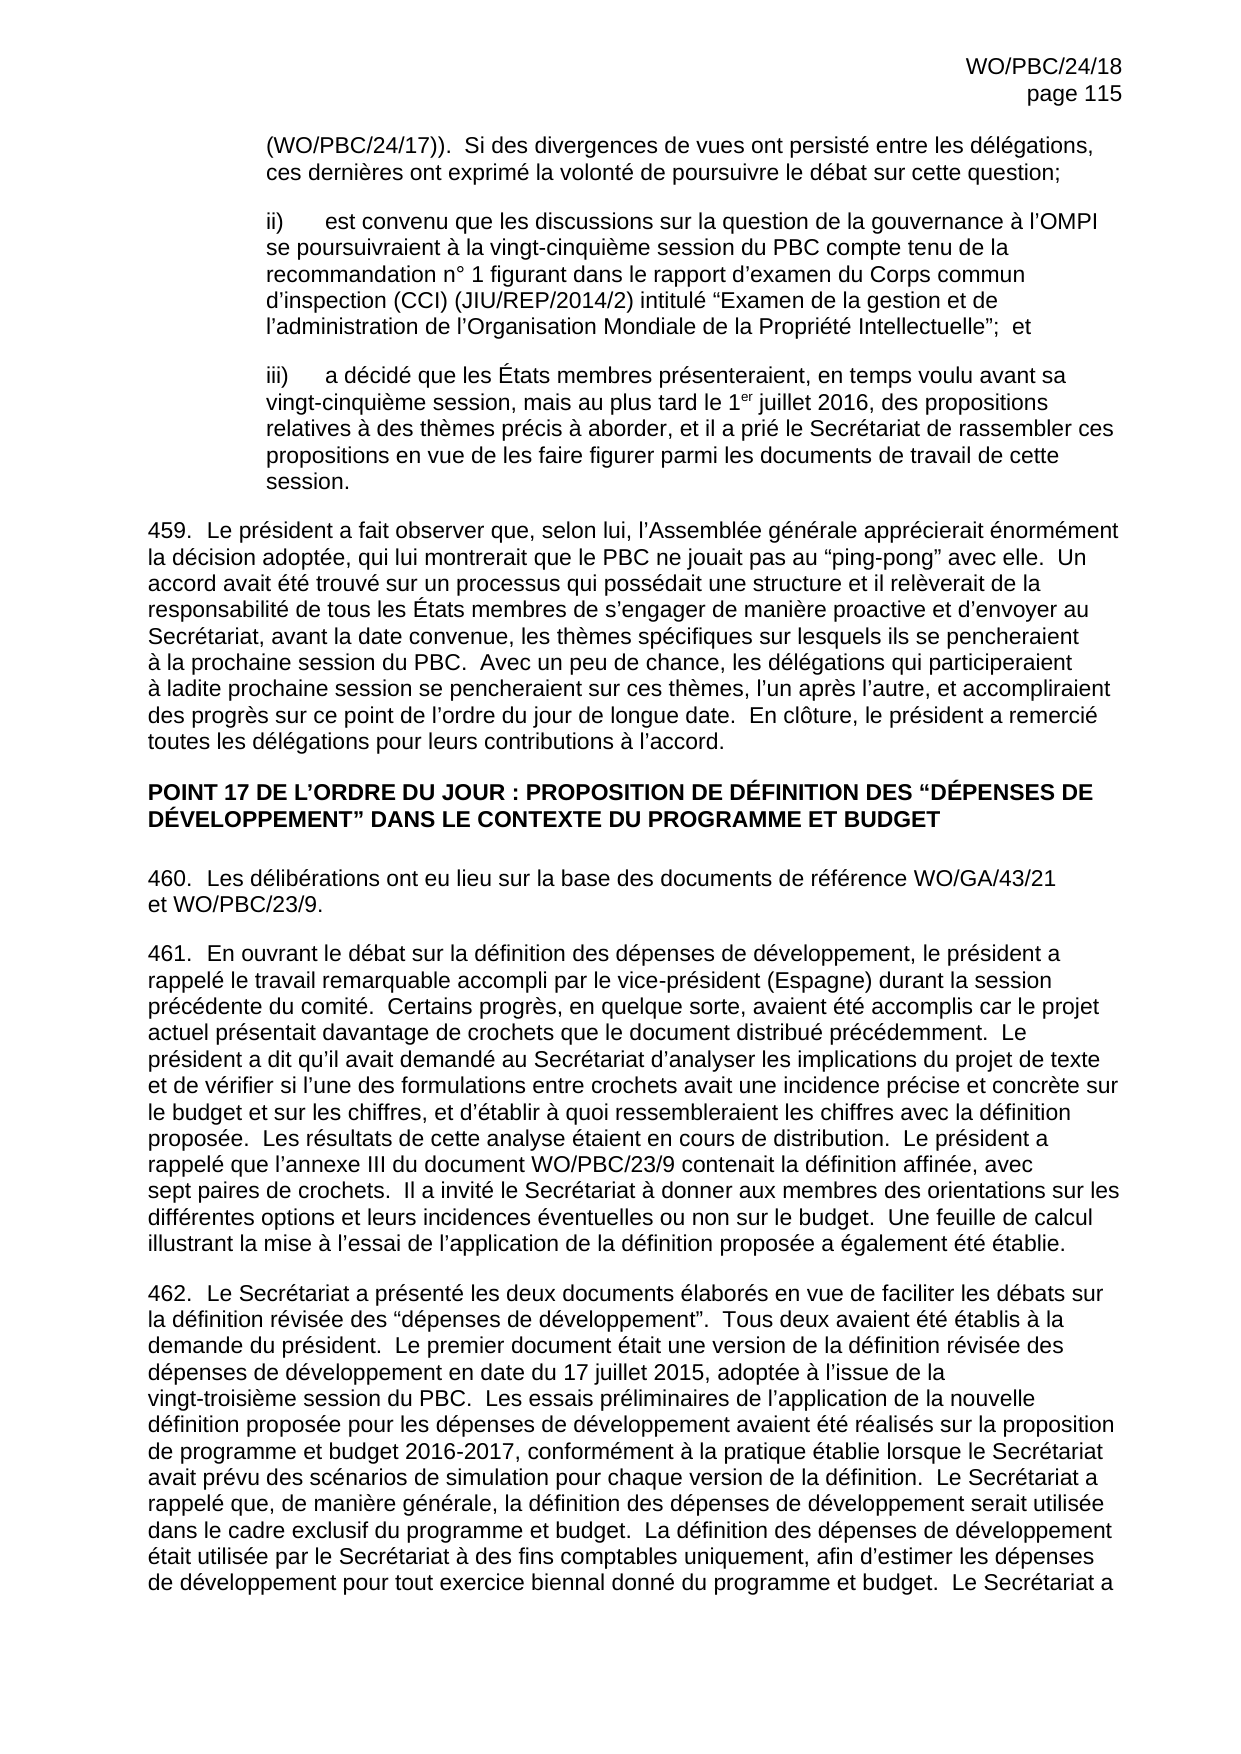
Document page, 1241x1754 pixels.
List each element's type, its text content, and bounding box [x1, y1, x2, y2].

text Le président a fait observer que, selon lui, l’Assemblée générale apprécierait énormément la décision adoptée, qui lui montrerait que le PBC ne jouait pas au “ping-pong” avec elle. Un accord avait été trouvé sur un processus qui possédait une structure et il relèverait de la responsabilité de tous les États membres de s’engager de manière proactive et d’envoyer au Secrétariat, avant la date convenue, les thèmes spécifiques sur lesquels ils se pencheraient à la prochaine session du PBC. Avec un peu de chance, les délégations qui participeraient à ladite prochaine session se pencheraient sur ces thèmes, l’un après l’autre, et accompliraient des progrès sur ce point de l’ordre du jour de longue date. En clôture, le président a remercié toutes les délégations pour leurs contributions à l’accord. [148, 517, 1122, 754]
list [266, 132, 1122, 185]
text En ouvrant le débat sur la définition des dépenses de développement, le président a rappelé le travail remarquable accompli par le vice-président (Espagne) durant la session précédente du comité. Certains progrès, en quelque sorte, avaient été accomplis car le projet actuel présentait davantage de crochets que le document distribué précédemment. Le président a dit qu’il avait demandé au Secrétariat d’analyser les implications du projet de texte et de vérifier si l’une des formulations entre crochets avait une incidence précise et concrète sur le budget et sur les chiffres, et d’établir à quoi ressembleraient les chiffres avec la définition proposée. Les résultats de cette analyse étaient en cours de distribution. Le président a rappelé que l’annexe III du document WO/PBC/23/9 contenait la définition affinée, avec sept paires de crochets. Il a invité le Secrétariat à donner aux membres des orientations sur les différentes options et leurs incidences éventuelles ou non sur le budget. Une feuille de calcul illustrant la mise à l’essai de l’application de la définition proposée a également été établie. [148, 940, 1122, 1257]
list est convenu que les discussions sur la question de la gouvernance à l’OMPI se poursuivraient à la vingt-cinquième session du PBC compte tenu de la recommandation n° 1 figurant dans le rapport d’examen du Corps commun d’inspection (CCI) (JIU/REP/2014/2) intitulé “Examen de la gestion et de l’administration de l’Organisation Mondiale de la Propriété Intellectuelle”; et [266, 208, 1122, 339]
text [148, 1279, 1122, 1596]
text Les délibérations ont eu lieu sur la base des documents de référence WO/GA/43/21 et WO/PBC/23/9. [148, 865, 1122, 917]
subtitle Point 17 de L’ordre du jour : proposition de dÉfinition des “dÉpenses de dÉveloppement” dans le contexte du programme et budget [148, 779, 1122, 832]
list a décidé que les États membres présenteraient, en temps voulu avant sa vingt-cinquième session, mais au plus tard le 1er juillet 2016, des propositions relatives à des thèmes précis à aborder, et il a prié le Secrétariat de rassembler ces propositions en vue de les faire figurer parmi les documents de travail de cette session. [266, 362, 1122, 494]
